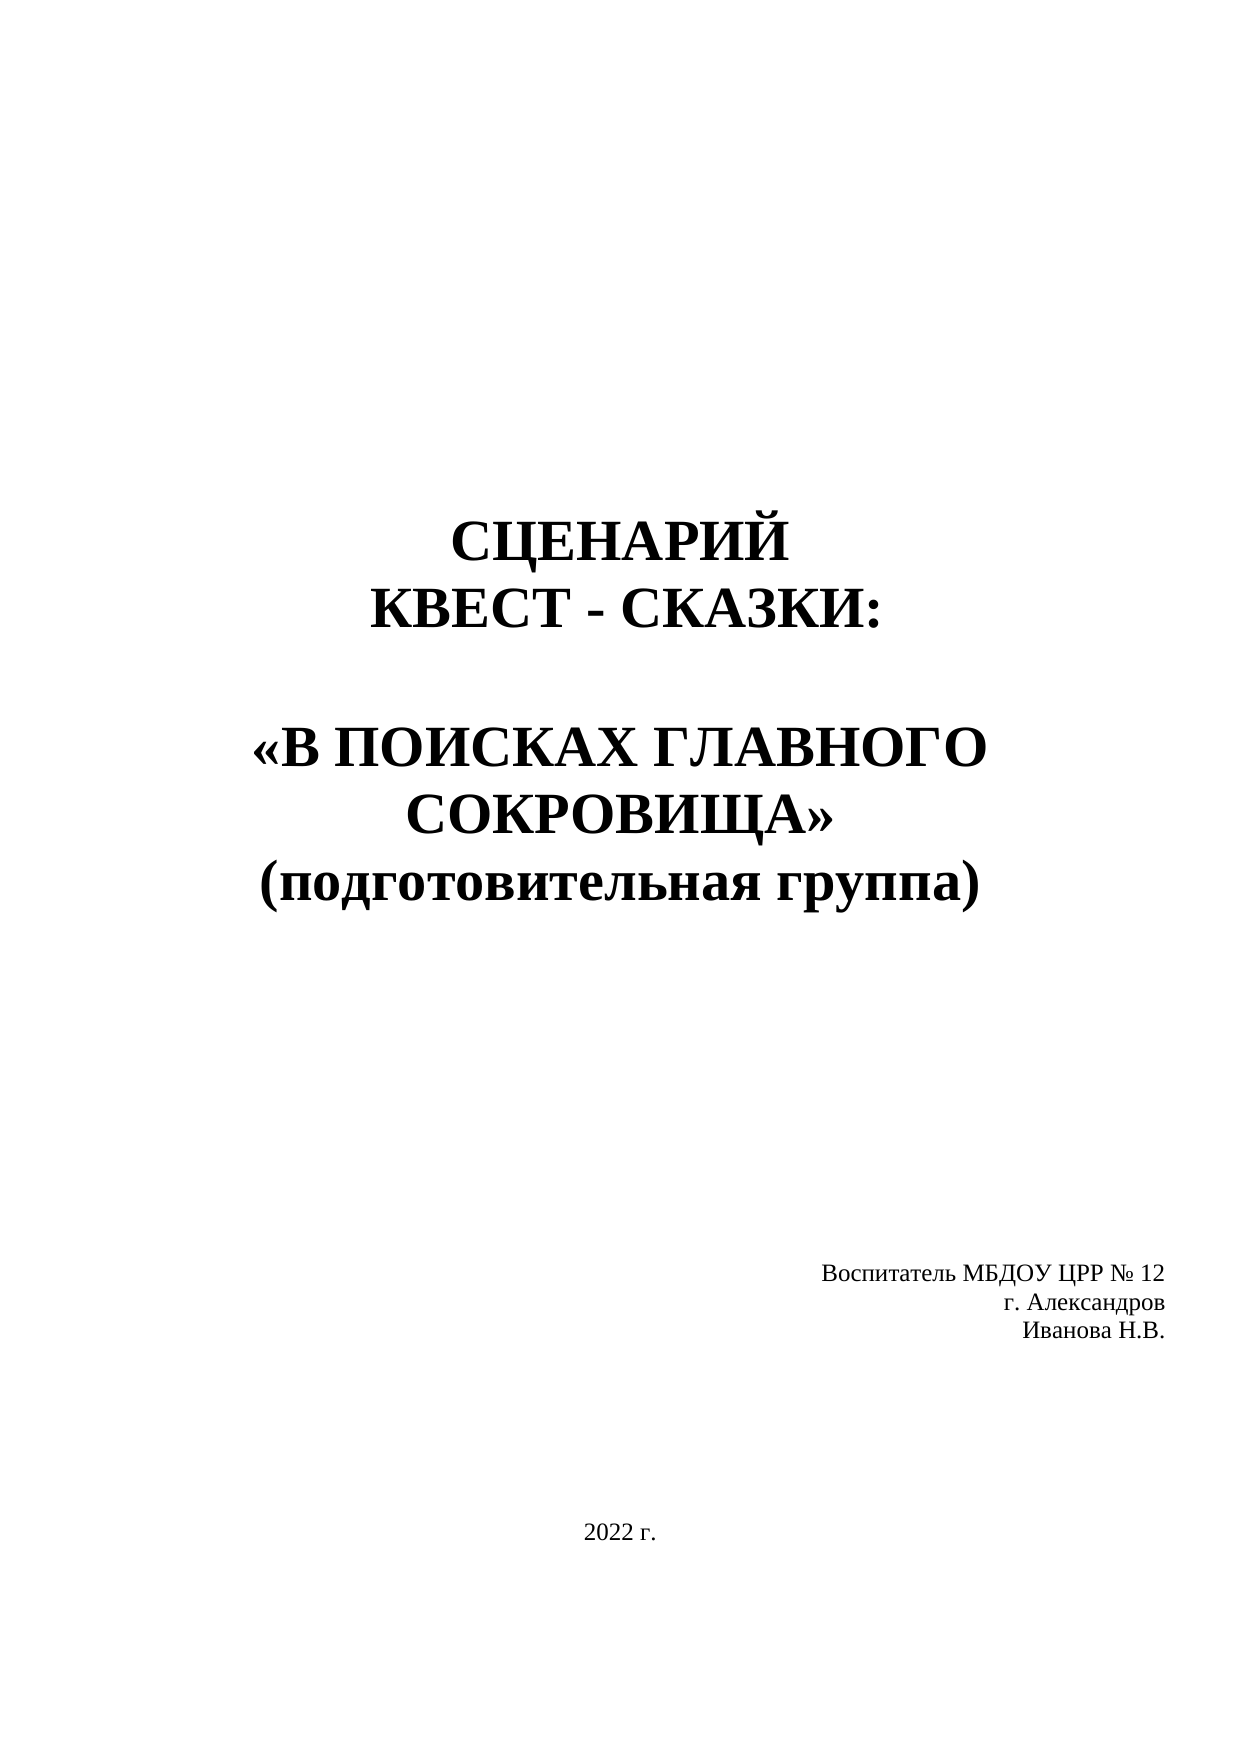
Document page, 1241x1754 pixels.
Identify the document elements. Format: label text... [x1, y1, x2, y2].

text Иванова Н.В. [75, 1315, 1165, 1344]
text СЦЕНАРИЙ [75, 506, 1165, 573]
text г. Александров [75, 1287, 1165, 1315]
text «В ПОИСКАХ ГЛАВНОГО СОКРОВИЩА» [75, 712, 1165, 846]
text Воспитатель МБДОУ ЦРР № 12 [75, 1258, 1165, 1287]
text 2022 г. [75, 1517, 1165, 1545]
text (подготовительная группа) [75, 846, 1165, 913]
text КВЕСТ - СКАЗКИ: [75, 573, 1165, 640]
